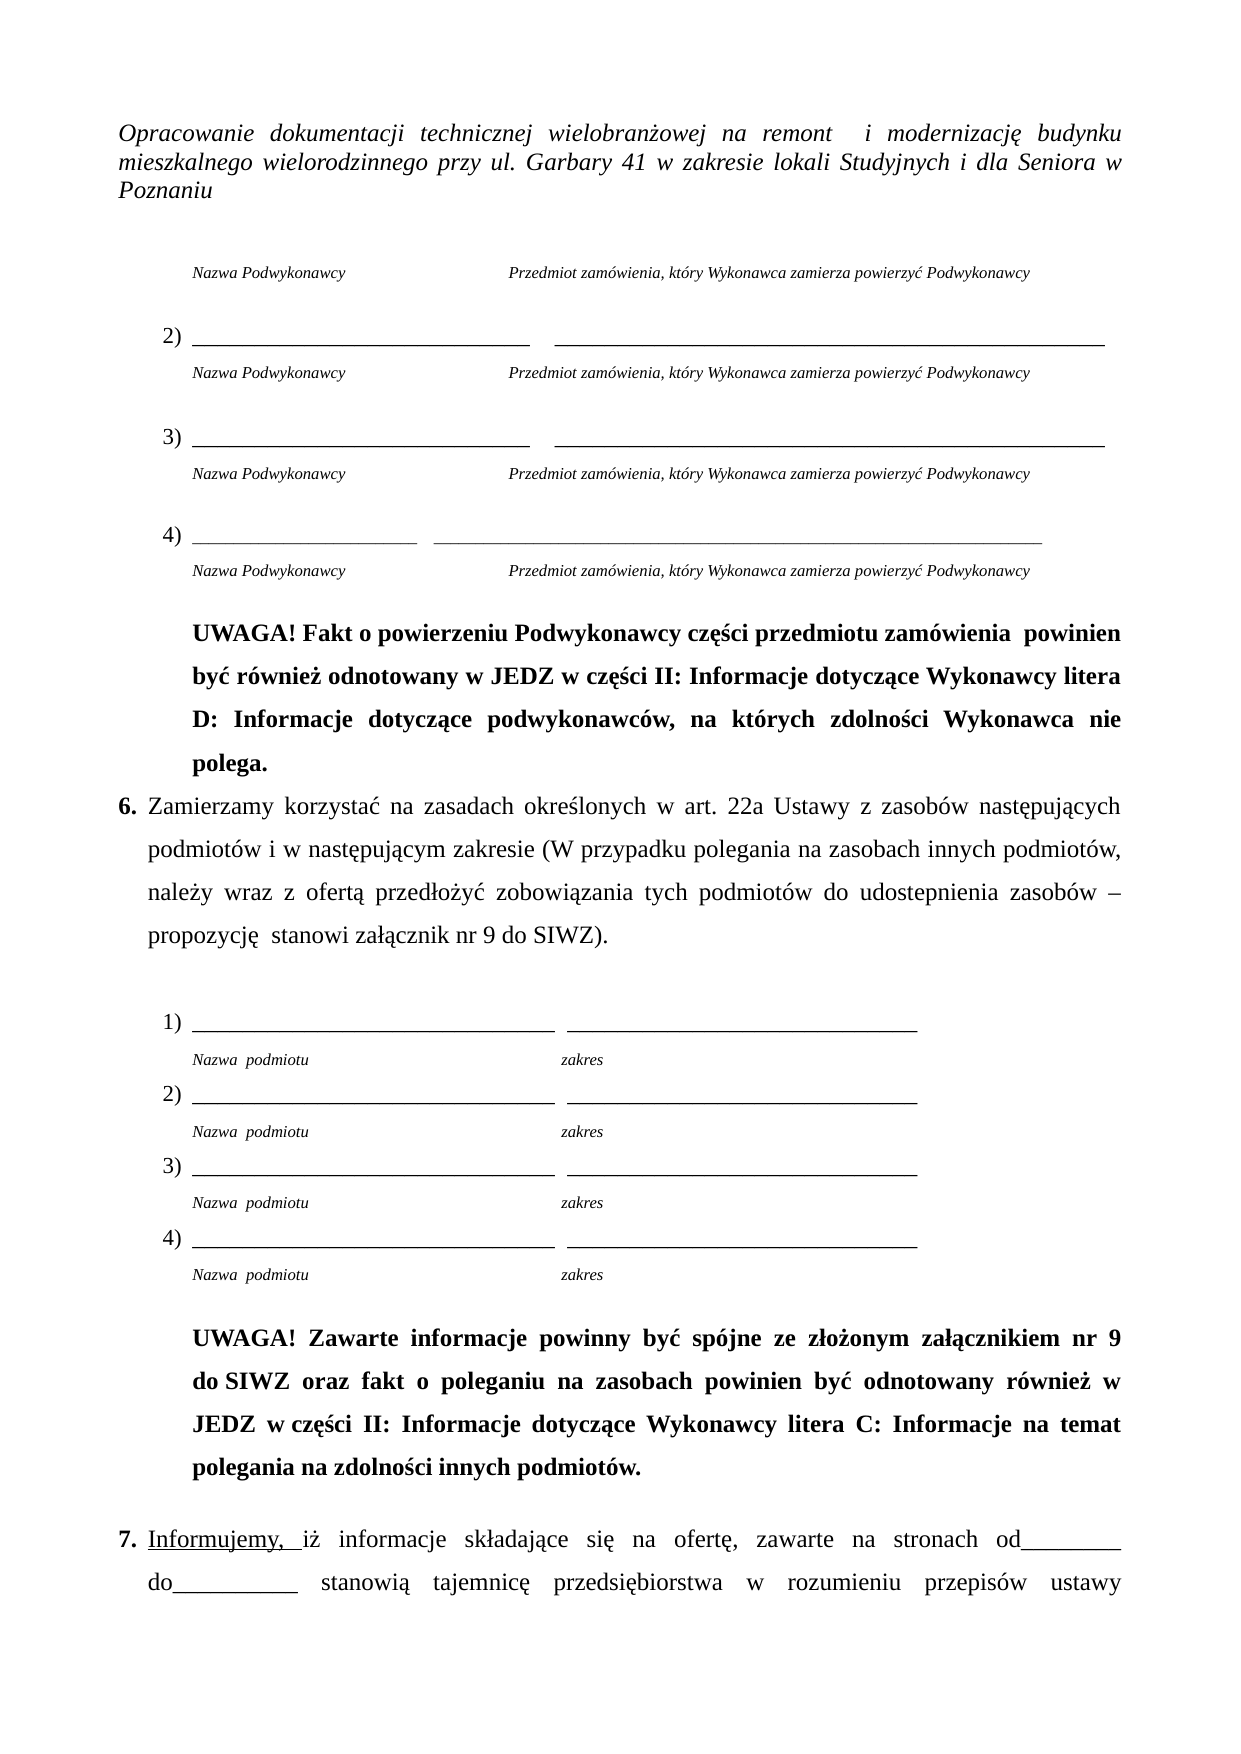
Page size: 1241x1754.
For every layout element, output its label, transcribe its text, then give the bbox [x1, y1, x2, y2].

text Nazwa Podwykonawcy Przedmiot zamówienia, który Wykonawca zamierza powierzyć Podwykonawcy [192, 363, 1122, 382]
list _____________________________ ____________________________ [162, 1078, 1122, 1107]
text Nazwa podmiotu zakres [192, 1265, 1122, 1284]
text Nazwa Podwykonawcy Przedmiot zamówienia, który Wykonawca zamierza powierzyć Podwykonawcy [192, 561, 1122, 580]
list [162, 320, 1122, 349]
list _____________________________ ____________________________ [162, 1006, 1122, 1035]
text Nazwa podmiotu zakres [192, 1049, 1122, 1069]
list ___________________________ ____________________________________________ [162, 421, 1122, 449]
text Nazwa Podwykonawcy Przedmiot zamówienia, który Wykonawca zamierza powierzyć Podwykonawcy [192, 464, 1122, 483]
text UWAGA! Zawarte informacje powinny być spójne ze złożonym załącznikiem nr 9 do SIWZ oraz fakt o poleganiu na zasobach powinien być odnotowany również w JEDZ w części II: Informacje dotyczące Wykonawcy litera C: Informacje na temat polegania na zdolności innych podmiotów. [192, 1323, 1122, 1481]
list Zamierzamy korzystać na zasadach określonych w art. 22a Ustawy z zasobów następujących podmiotów i w następującym zakresie (W przypadku polegania na zasobach innych podmiotów, należy wraz z ofertą przedłożyć zobowiązania tych podmiotów do udostepnienia zasobów –propozycję stanowi załącznik nr 9 do SIWZ). [118, 791, 1122, 949]
text Nazwa Podwykonawcy Przedmiot zamówienia, który Wykonawca zamierza powierzyć Podwykonawcy [192, 263, 1122, 282]
list ___________________________ _________________________________________________________________________ [162, 521, 1122, 548]
list _____________________________ ____________________________ [162, 1222, 1122, 1251]
text UWAGA! Fakt o powierzeniu Podwykonawcy części przedmiotu zamówienia powinien być również odnotowany w JEDZ w części II: Informacje dotyczące Wykonawcy litera D: Informacje dotyczące podwykonawców, na których zdolności Wykonawca nie polega. [192, 618, 1122, 776]
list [118, 1524, 1122, 1596]
list _____________________________ ____________________________ [162, 1150, 1122, 1179]
text Nazwa podmiotu zakres [192, 1193, 1122, 1212]
text Nazwa podmiotu zakres [192, 1121, 1122, 1141]
